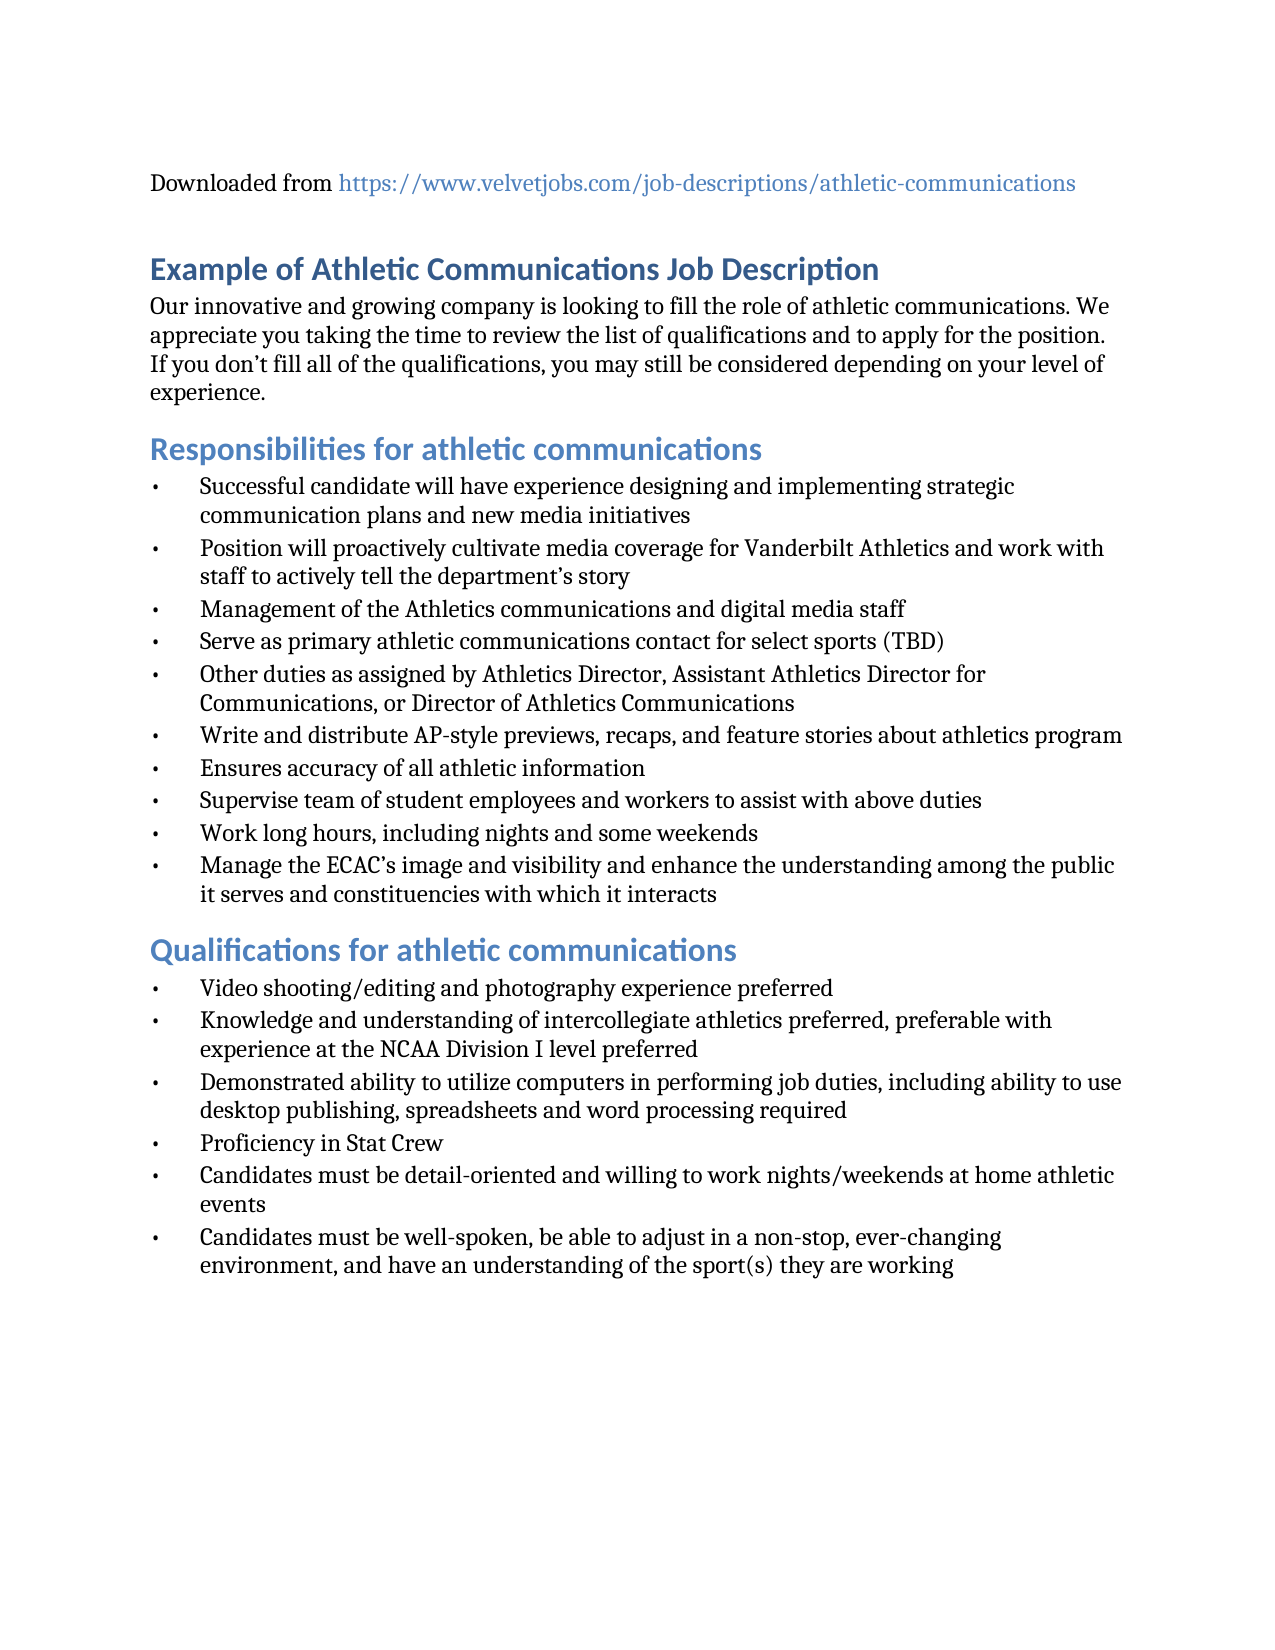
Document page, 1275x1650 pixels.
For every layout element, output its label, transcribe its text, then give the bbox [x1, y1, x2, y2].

list Position will proactively cultivate media coverage for Vanderbilt Athletics and work with staff to actively tell the department’s story [150, 533, 1125, 591]
list Successful candidate will have experience designing and implementing strategic communication plans and new media initiatives [150, 472, 1125, 530]
subtitle Qualifications for athletic communications [150, 929, 1125, 970]
list Video shooting/editing and photography experience preferred [150, 974, 1125, 1003]
text Downloaded from https://www.velvetjobs.com/job-descriptions/athletic-communications [150, 169, 1125, 197]
list Management of the Athletics communications and digital media staff [150, 595, 1125, 623]
list Write and distribute AP-style previews, recaps, and feature stories about athletics program [150, 721, 1125, 750]
list Ensures accuracy of all athletic information [150, 753, 1125, 782]
list Knowledge and understanding of intercollegiate athletics preferred, preferable with experience at the NCAA Division I level preferred [150, 1006, 1125, 1064]
list Serve as primary athletic communications contact for select sports (TBD) [150, 627, 1125, 656]
list Work long hours, including nights and some weekends [150, 818, 1125, 847]
list Supervise team of student employees and workers to assist with above duties [150, 786, 1125, 815]
text Our innovative and growing company is looking to fill the role of athletic communications. We appreciate you taking the time to review the list of qualifications and to apply for the position. If you don’t fill all of the qualifications, you may still be considered depending on your level of experience. [150, 292, 1125, 407]
list Demonstrated ability to utilize computers in performing job duties, including ability to use desktop publishing, spreadsheets and word processing required [150, 1068, 1125, 1125]
list Candidates must be well-spoken, be able to adjust in a non-stop, ever-changing environment, and have an understanding of the sport(s) they are working [150, 1223, 1125, 1280]
list Proficiency in Stat Crew [150, 1129, 1125, 1158]
list Manage the ECAC’s image and visibility and enhance the understanding among the public it serves and constituencies with which it interacts [150, 851, 1125, 908]
subtitle Responsibilities for athletic communications [150, 428, 1125, 468]
subtitle Example of Athletic Communications Job Description [150, 247, 1125, 288]
list Other duties as assigned by Athletics Director, Assistant Athletics Director for Communications, or Director of Athletics Communications [150, 660, 1125, 717]
list Candidates must be detail-oriented and willing to work nights/weekends at home athletic events [150, 1161, 1125, 1219]
